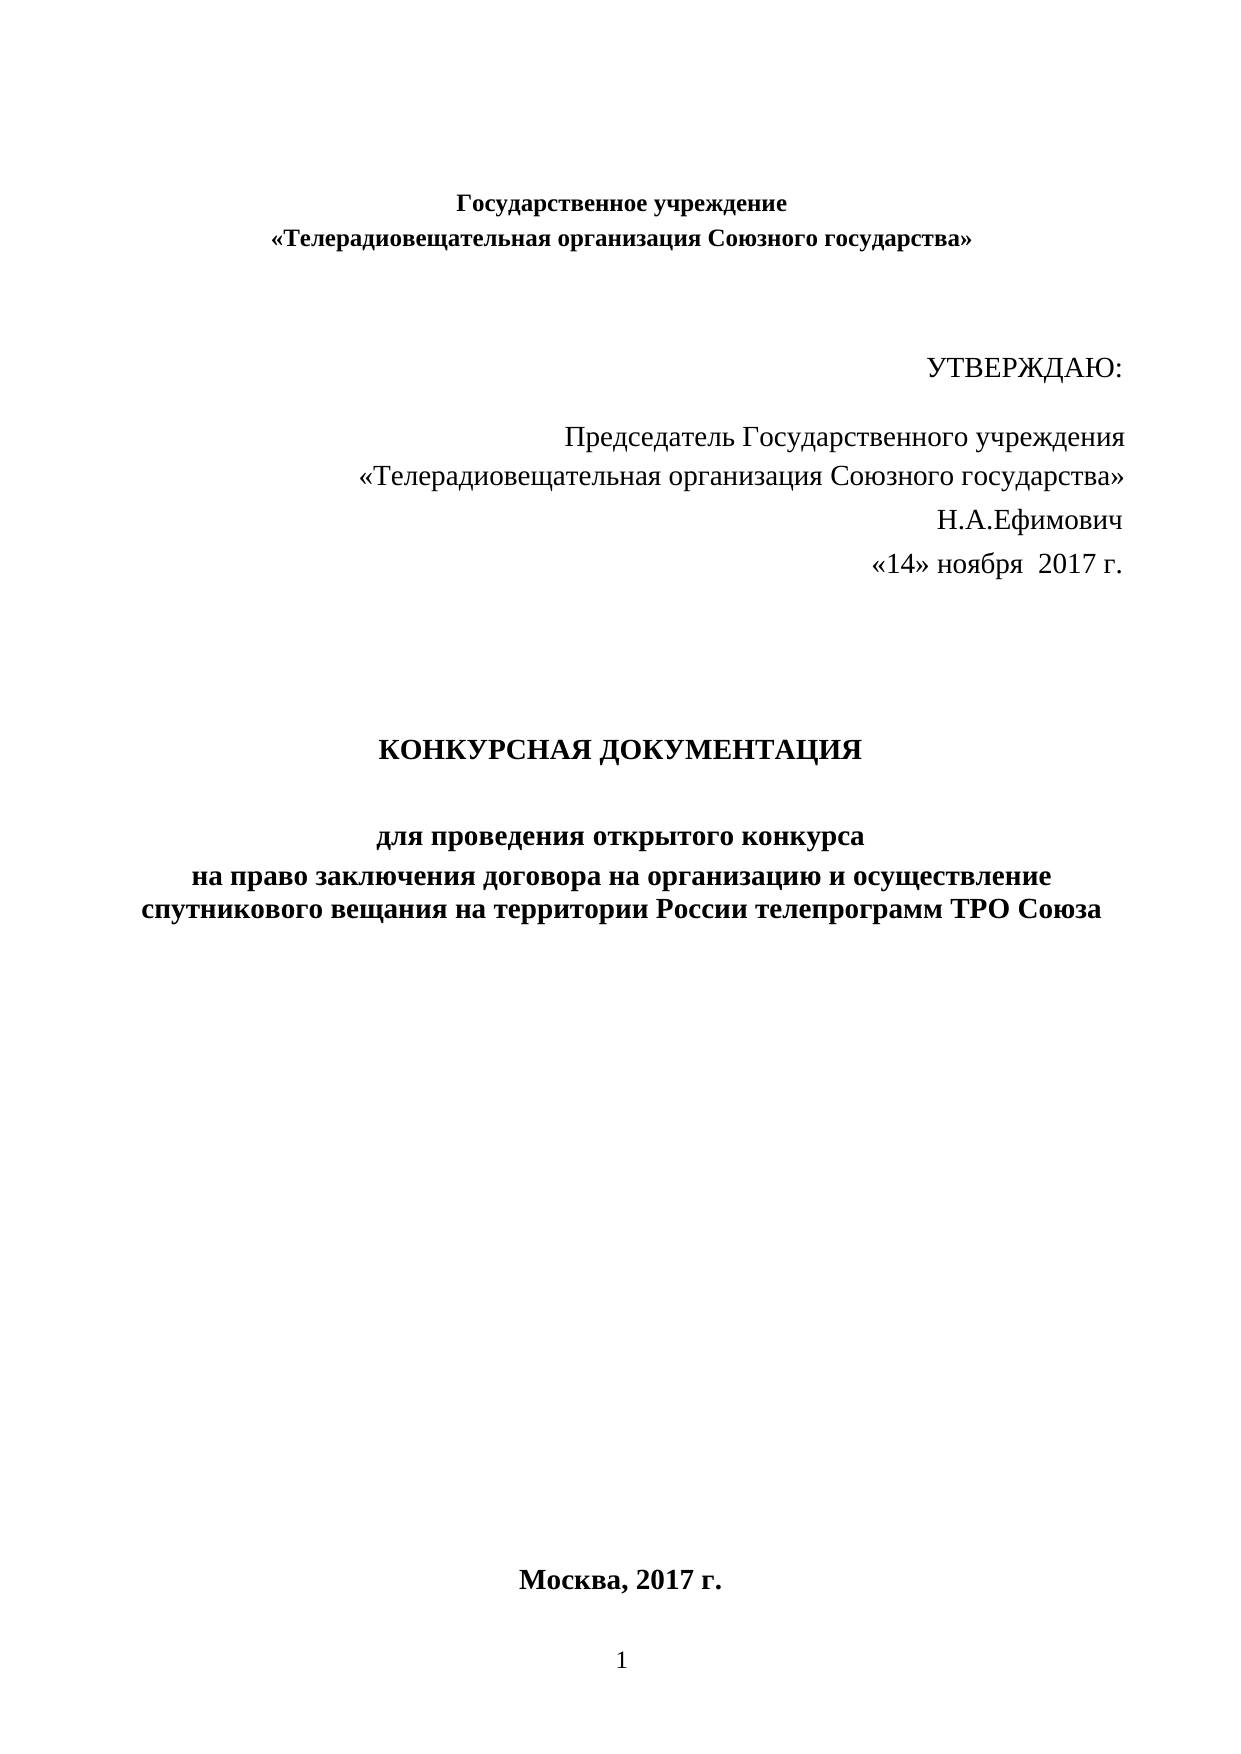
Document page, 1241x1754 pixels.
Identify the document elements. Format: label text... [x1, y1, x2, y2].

text «Телерадиовещательная организация Союзного государства» [118, 223, 1125, 252]
text на право заключения договора на организацию и осуществление спутникового вещания на территории России телепрограмм ТРО Союза [118, 858, 1125, 925]
text Н.А.Ефимович [413, 502, 1123, 536]
text Государственное учреждение [118, 188, 1125, 217]
text «14» ноября 2017 г. [340, 546, 1123, 580]
text Председатель Государственного учреждения [118, 419, 1125, 452]
text «Телерадиовещательная организация Союзного государства» [118, 458, 1125, 492]
text КОНКУРСНАЯ ДОКУМЕНТАЦИЯ [118, 732, 1123, 766]
text для проведения открытого конкурса [118, 818, 1123, 852]
text Москва, 2017 г. [118, 1562, 1123, 1595]
text УТВЕРЖДАЮ: [561, 350, 1123, 412]
